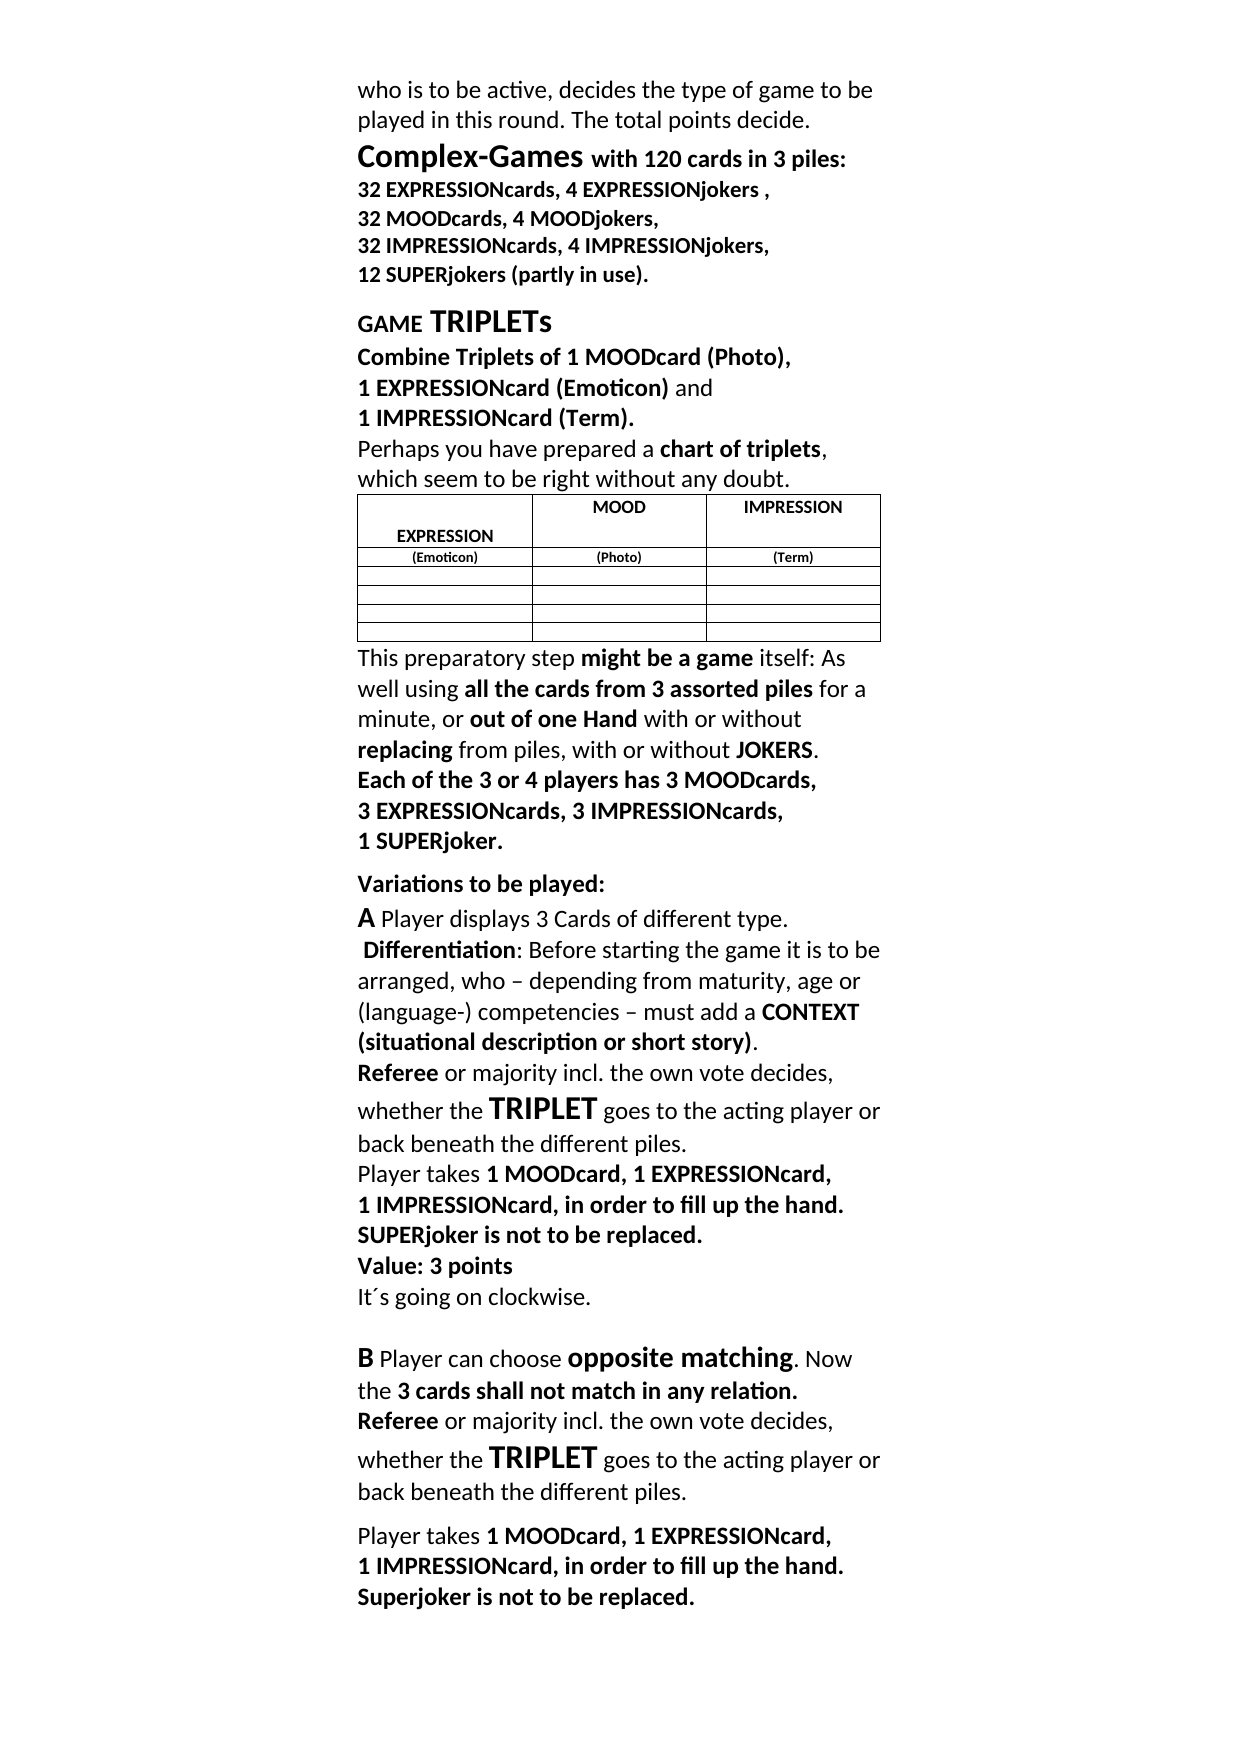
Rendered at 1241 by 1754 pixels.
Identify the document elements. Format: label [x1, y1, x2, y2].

table_cell [346, 74, 892, 1611]
